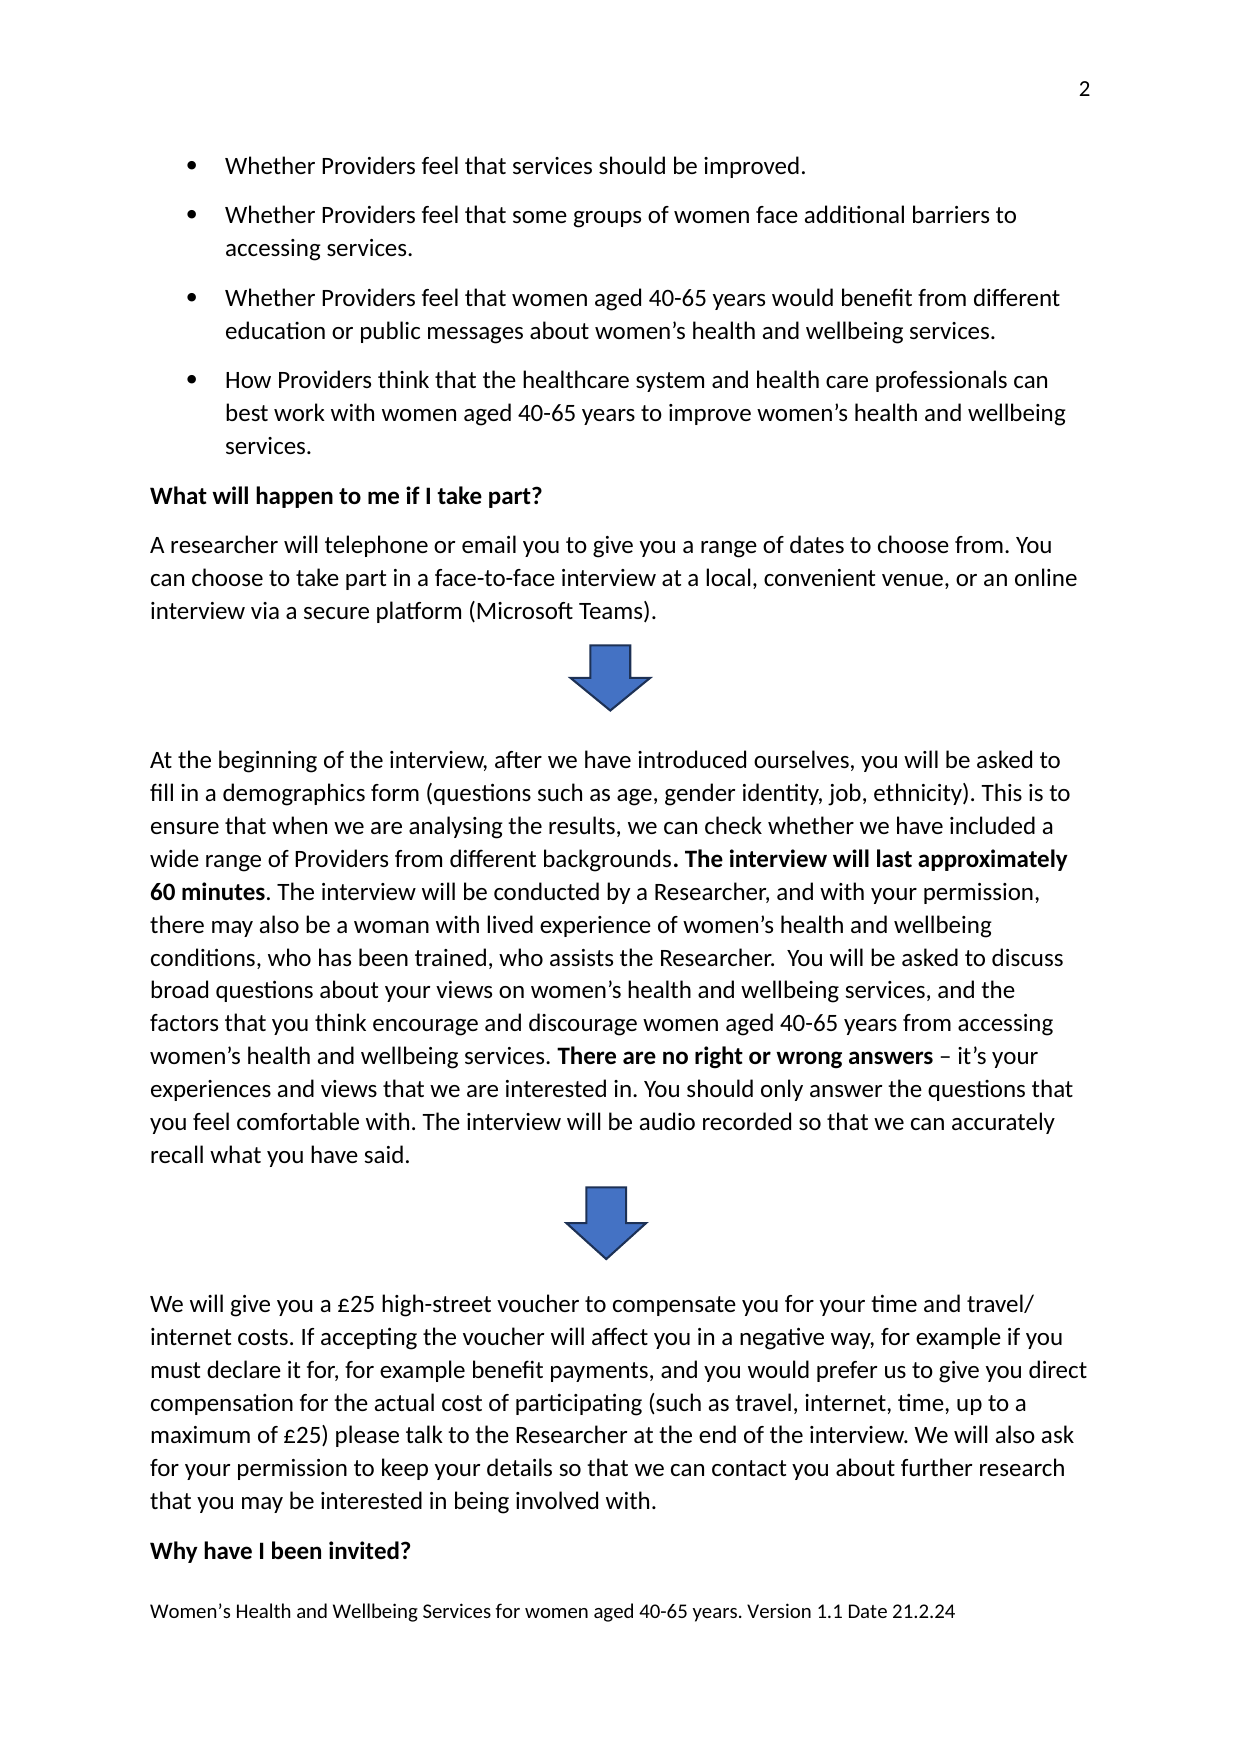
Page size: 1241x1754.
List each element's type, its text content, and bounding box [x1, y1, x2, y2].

list Whether Providers feel that some groups of women face additional barriers to accessing services. [187, 199, 1090, 263]
text Why have I been invited? [150, 1535, 1090, 1566]
text We will give you a £25 high-street voucher to compensate you for your time and travel/ internet costs. If accepting the voucher will affect you in a negative way, for example if you must declare it for, for example benefit payments, and you would prefer us to give you direct compensation for the actual cost of participating (such as travel, internet, time, up to a maximum of £25) please talk to the Researcher at the end of the interview. We will also ask for your permission to keep your details so that we can contact you about further research that you may be interested in being involved with. [150, 1288, 1090, 1516]
list Whether Providers feel that women aged 40-65 years would benefit from different education or public messages about women’s health and wellbeing services. [187, 282, 1090, 346]
list How Providers think that the healthcare system and health care professionals can best work with women aged 40-65 years to improve women’s health and wellbeing services. [187, 364, 1090, 461]
text A researcher will telephone or email you to give you a range of dates to choose from. You can choose to take part in a face-to-face interview at a local, convenient venue, or an online interview via a secure platform (Microsoft Teams). [150, 529, 1090, 626]
list Whether Providers feel that services should be improved. [187, 150, 1090, 181]
text What will happen to me if I take part? [150, 480, 1090, 511]
text At the beginning of the interview, after we have introduced ourselves, you will be asked to fill in a demographics form (questions such as age, gender identity, job, ethnicity). This is to ensure that when we are analysing the results, we can check whether we have included a wide range of Providers from different backgrounds. The interview will last approximately 60 minutes. The interview will be conducted by a Researcher, and with your permission, there may also be a woman with lived experience of women’s health and wellbeing conditions, who has been trained, who assists the Researcher. You will be asked to discuss broad questions about your views on women’s health and wellbeing services, and the factors that you think encourage and discourage women aged 40-65 years from accessing women’s health and wellbeing services. There are no right or wrong answers – it’s your experiences and views that we are interested in. You should only answer the questions that you feel comfortable with. The interview will be audio recorded so that we can accurately recall what you have said. [150, 744, 1090, 1170]
